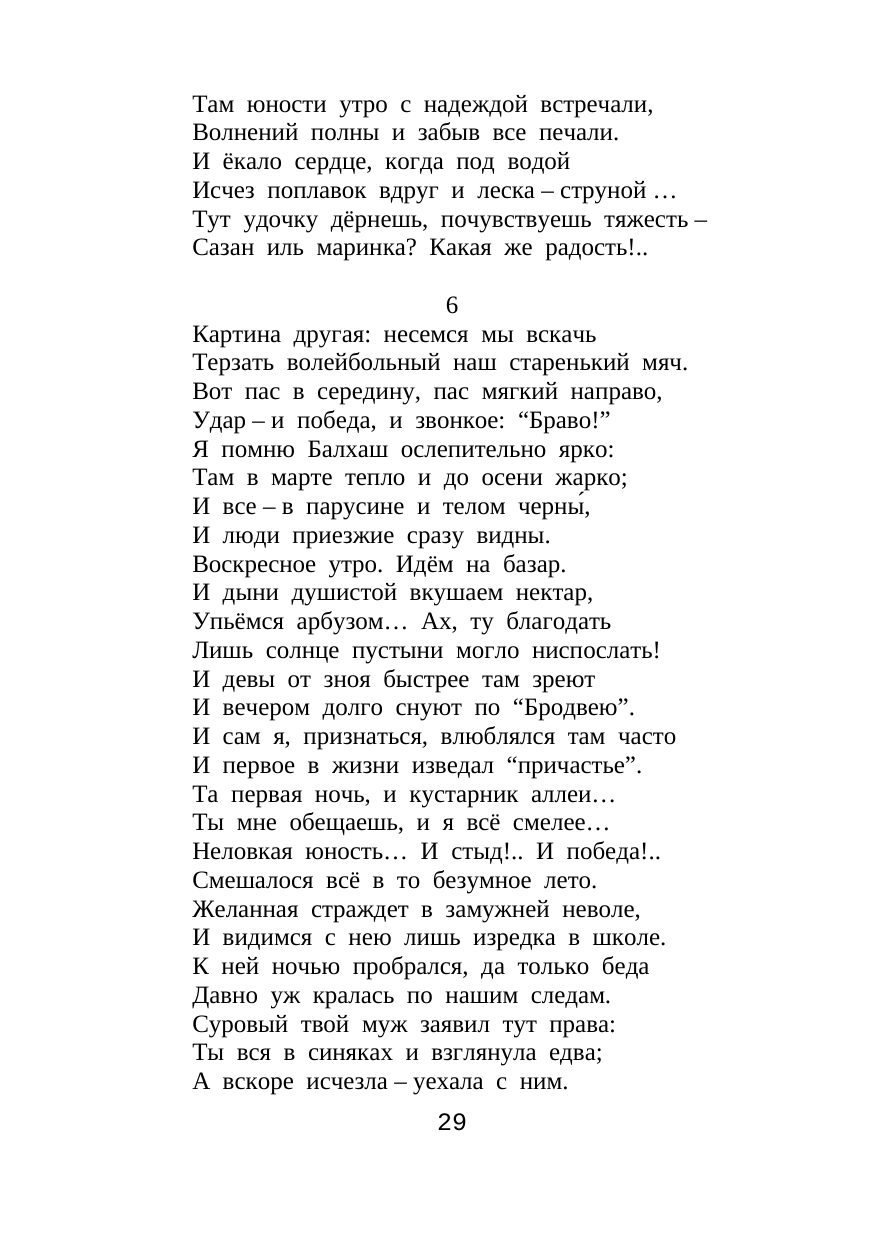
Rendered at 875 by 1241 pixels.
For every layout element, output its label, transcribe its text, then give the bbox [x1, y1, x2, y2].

text Терзать волейбольный наш старенький мяч. [118, 347, 785, 376]
text Я помню Балхаш ослепительно ярко: [118, 434, 785, 462]
text И видимся с нею лишь изредка в школе. [118, 922, 785, 951]
text Ты вся в синяках и взглянула едва; [118, 1037, 785, 1066]
text Ты мне обещаешь, и я всё смелее… [118, 807, 785, 836]
text А вскоре исчезла – уехала с ним. [118, 1066, 785, 1095]
text Суровый твой муж заявил тут права: [118, 1009, 785, 1037]
text Упьёмся арбузом… Ах, ту благодать [118, 606, 785, 635]
text Смешалося всё в то безумное лето. [118, 865, 785, 894]
text Та первая ночь, и кустарник аллеи… [118, 779, 785, 807]
text Тут удочку дёрнешь, почувствуешь тяжесть – [118, 204, 785, 232]
text Исчез поплавок вдруг и леска – струной … [118, 175, 785, 204]
text Сазан иль маринка? Какая же радость!.. [118, 232, 785, 261]
text И первое в жизни изведал “причастье”. [118, 750, 785, 779]
text И все – в парусине и телом черны́, [118, 491, 785, 520]
text И девы от зноя быстрее там зреют [118, 664, 785, 692]
text 6 [118, 290, 785, 319]
text Лишь солнце пустыни могло ниспослать! [118, 635, 785, 664]
text Картина другая: несемся мы вскачь [118, 319, 785, 347]
text Воскресное утро. Идём на базар. [118, 549, 785, 577]
text Там юности утро с надеждой встречали, [118, 89, 785, 117]
text Вот пас в середину, пас мягкий направо, [118, 376, 785, 405]
text И ёкало сердце, когда под водой [118, 146, 785, 175]
text Давно уж кралась по нашим следам. [118, 980, 785, 1009]
text Волнений полны и забыв все печали. [118, 117, 785, 146]
text И дыни душистой вкушаем нектар, [118, 577, 785, 606]
text Удар – и победа, и звонкое: “Браво!” [118, 405, 785, 434]
text Желанная страждет в замужней неволе, [118, 894, 785, 922]
text И сам я, признаться, влюблялся там часто [118, 721, 785, 750]
text И люди приезжие сразу видны. [118, 520, 785, 549]
text К ней ночью пробрался, да только беда [118, 951, 785, 980]
text Там в марте тепло и до осени жарко; [118, 462, 785, 491]
text И вечером долго снуют по “Бродвею”. [118, 692, 785, 721]
text Неловкая юность… И стыд!.. И победа!.. [118, 836, 785, 865]
